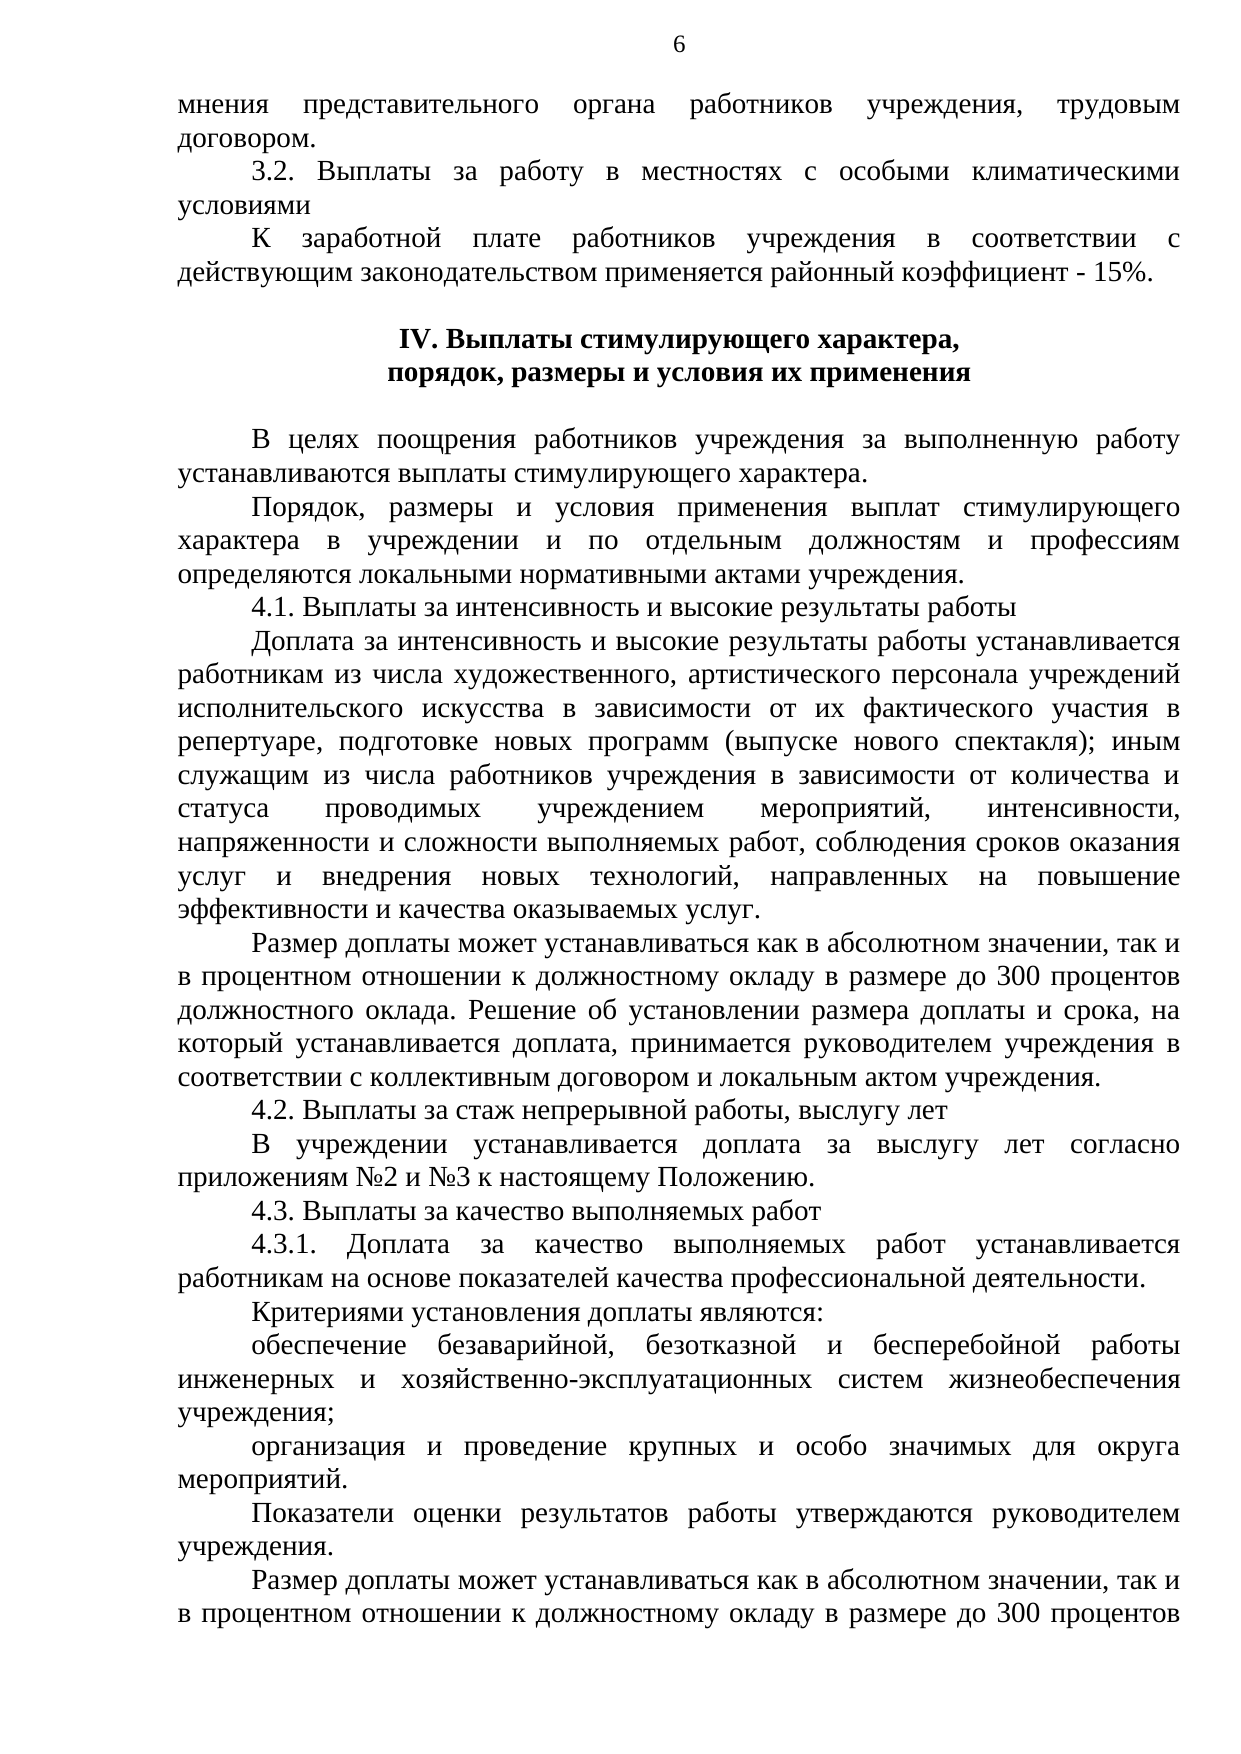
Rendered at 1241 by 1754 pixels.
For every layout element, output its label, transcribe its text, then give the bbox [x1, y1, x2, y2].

text В учреждении устанавливается доплата за выслугу лет согласно приложениям №2 и №3 к настоящему Положению. [177, 1126, 1181, 1193]
title порядок, размеры и условия их применения [177, 354, 1181, 388]
text 4.3. Выплаты за качество выполняемых работ [177, 1193, 1181, 1227]
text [177, 86, 1181, 153]
text обеспечение безаварийной, безотказной и бесперебойной работы инженерных и хозяйственно-эксплуатационных систем жизнеобеспечения учреждения; [177, 1327, 1181, 1428]
text Показатели оценки результатов работы утверждаются руководителем учреждения. [177, 1495, 1181, 1562]
text 4.2. Выплаты за стаж непрерывной работы, выслугу лет [177, 1092, 1181, 1126]
text 4.1. Выплаты за интенсивность и высокие результаты работы [177, 589, 1181, 623]
text 4.3.1. Доплата за качество выполняемых работ устанавливается работникам на основе показателей качества профессиональной деятельности. [177, 1227, 1181, 1294]
text К заработной плате работников учреждения в соответствии с действующим законодательством применяется районный коэффициент - 15%. [177, 220, 1181, 287]
text Доплата за интенсивность и высокие результаты работы устанавливается работникам из числа художественного, артистического персонала учреждений исполнительского искусства в зависимости от их фактического участия в репертуаре, подготовке новых программ (выпуске нового спектакля); иным служащим из числа работников учреждения в зависимости от количества и статуса проводимых учреждением мероприятий, интенсивности, напряженности и сложности выполняемых работ, соблюдения сроков оказания услуг и внедрения новых технологий, направленных на повышение эффективности и качества оказываемых услуг. [177, 623, 1181, 925]
text Критериями установления доплаты являются: [177, 1294, 1181, 1327]
text Порядок, размеры и условия применения выплат стимулирующего характера в учреждении и по отдельным должностям и профессиям определяются локальными нормативными актами учреждения. [177, 489, 1181, 589]
text 3.2. Выплаты за работу в местностях с особыми климатическими условиями [177, 153, 1181, 220]
text организация и проведение крупных и особо значимых для округа мероприятий. [177, 1428, 1181, 1495]
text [177, 1562, 1181, 1629]
text В целях поощрения работников учреждения за выполненную работу устанавливаются выплаты стимулирующего характера. [177, 422, 1181, 489]
title IV. Выплаты стимулирующего характера, [177, 321, 1181, 354]
